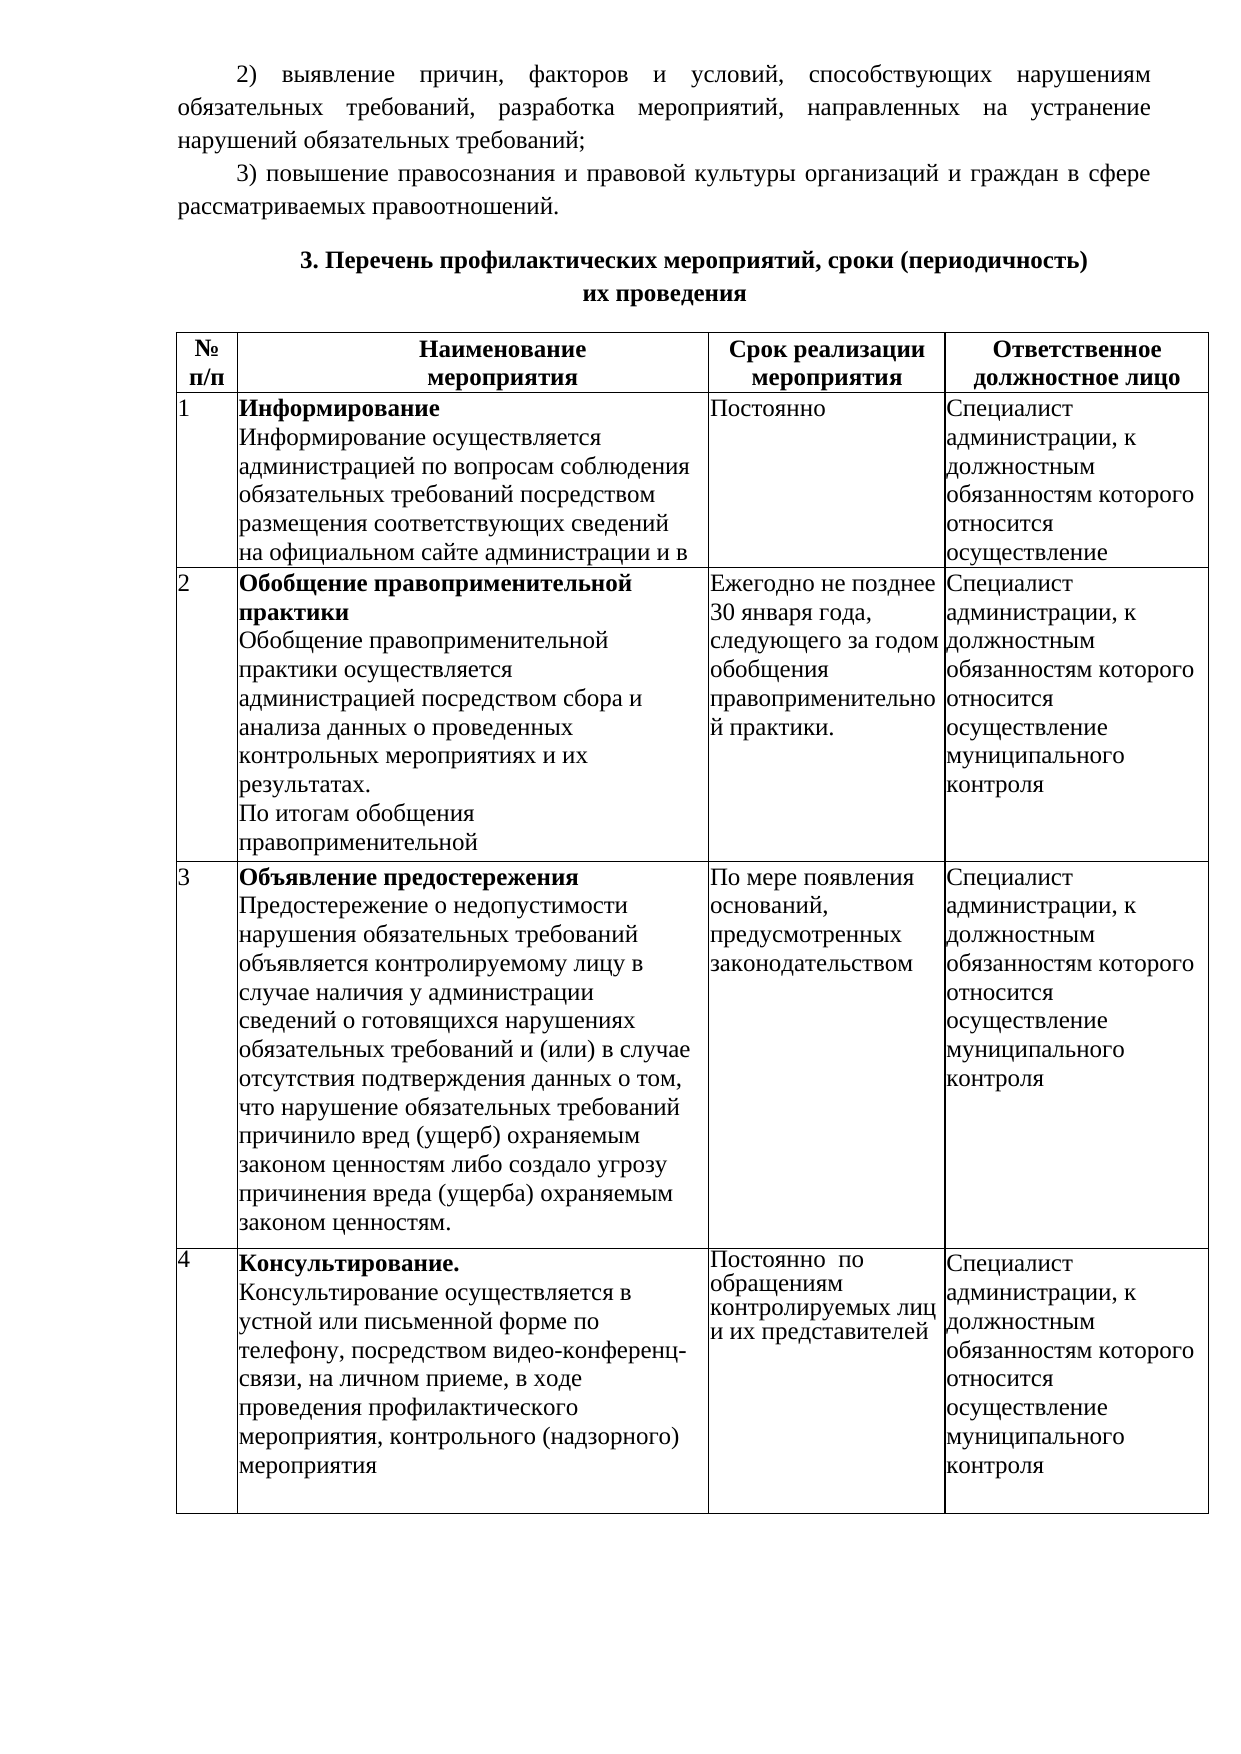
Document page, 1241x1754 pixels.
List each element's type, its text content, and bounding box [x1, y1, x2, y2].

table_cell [946, 1249, 1208, 1513]
table_cell Ежегодно не позднее 30 января года, следующего за годом обобщения правоприменительной практики. [709, 568, 944, 861]
table_cell Специалист администрации, к должностным обязанностям которого относится осуществление муниципального контроля [946, 862, 1208, 1247]
table_cell Консультирование. Консультирование осуществляется в устной или письменной форме по телефону, посредством видео-конференц-связи, на личном приеме, в ходе проведения профилактического мероприятия, контрольного (надзорного) мероприятия [238, 1249, 708, 1513]
table_cell Специалист администрации, к должностным обязанностям которого относится осуществление муниципального контроля [946, 568, 1208, 861]
table_cell Постоянно [709, 393, 944, 567]
table_header Ответственное должностное лицо [946, 333, 1208, 392]
table_header Наименование мероприятия [238, 333, 708, 392]
table_cell Специалист администрации, к должностным обязанностям которого относится осуществление муниципального контроля [946, 393, 1208, 567]
table_cell 2 [177, 568, 237, 861]
table_header № п/п [177, 333, 237, 392]
text 3) повышение правосознания и правовой культуры организаций и граждан в сфере рассматриваемых правоотношений. [177, 158, 1152, 220]
table_cell Объявление предостережения Предостережение о недопустимости нарушения обязательных требований объявляется контролируемому лицу в случае наличия у администрации сведений о готовящихся нарушениях обязательных требований и (или) в случае отсутствия подтверждения данных о том, что нарушение обязательных требований причинило вред (ущерб) охраняемым законом ценностям либо создало угрозу причинения вреда (ущерба) охраняемым законом ценностям. [238, 862, 708, 1247]
text 3. Перечень профилактических мероприятий, сроки (периодичность) их проведения [177, 245, 1152, 307]
table_header Срок реализации мероприятия [709, 333, 944, 392]
table_cell По мере появления оснований, предусмотренных законодательством [709, 862, 944, 1247]
table_cell Постоянно по обращениям контролируемых лиц и их представителей [709, 1249, 944, 1513]
table_cell 4 [177, 1249, 237, 1513]
table_cell Обобщение правоприменительной практики Обобщение правоприменительной практики осуществляется администрацией посредством сбора и анализа данных о проведенных контрольных мероприятиях и их результатах. По итогам обобщения правоприменительной практики.администрация готовит доклад, содержащий результаты обобщения правоприменительной практики по осуществлению муниципального контроля, который утверждается руководителем контрольного органа [238, 568, 708, 861]
table_cell Информирование Информирование осуществляется администрацией по вопросам соблюдения обязательных требований посредством размещения соответствующих сведений на официальном сайте администрации и в печатном издании муниципального образования [238, 393, 708, 567]
table_cell 1 [177, 393, 237, 567]
text 2) выявление причин, факторов и условий, способствующих нарушениям обязательных требований, разработка мероприятий, направленных на устранение нарушений обязательных требований; [177, 59, 1152, 154]
table_cell 3 [177, 862, 237, 1247]
